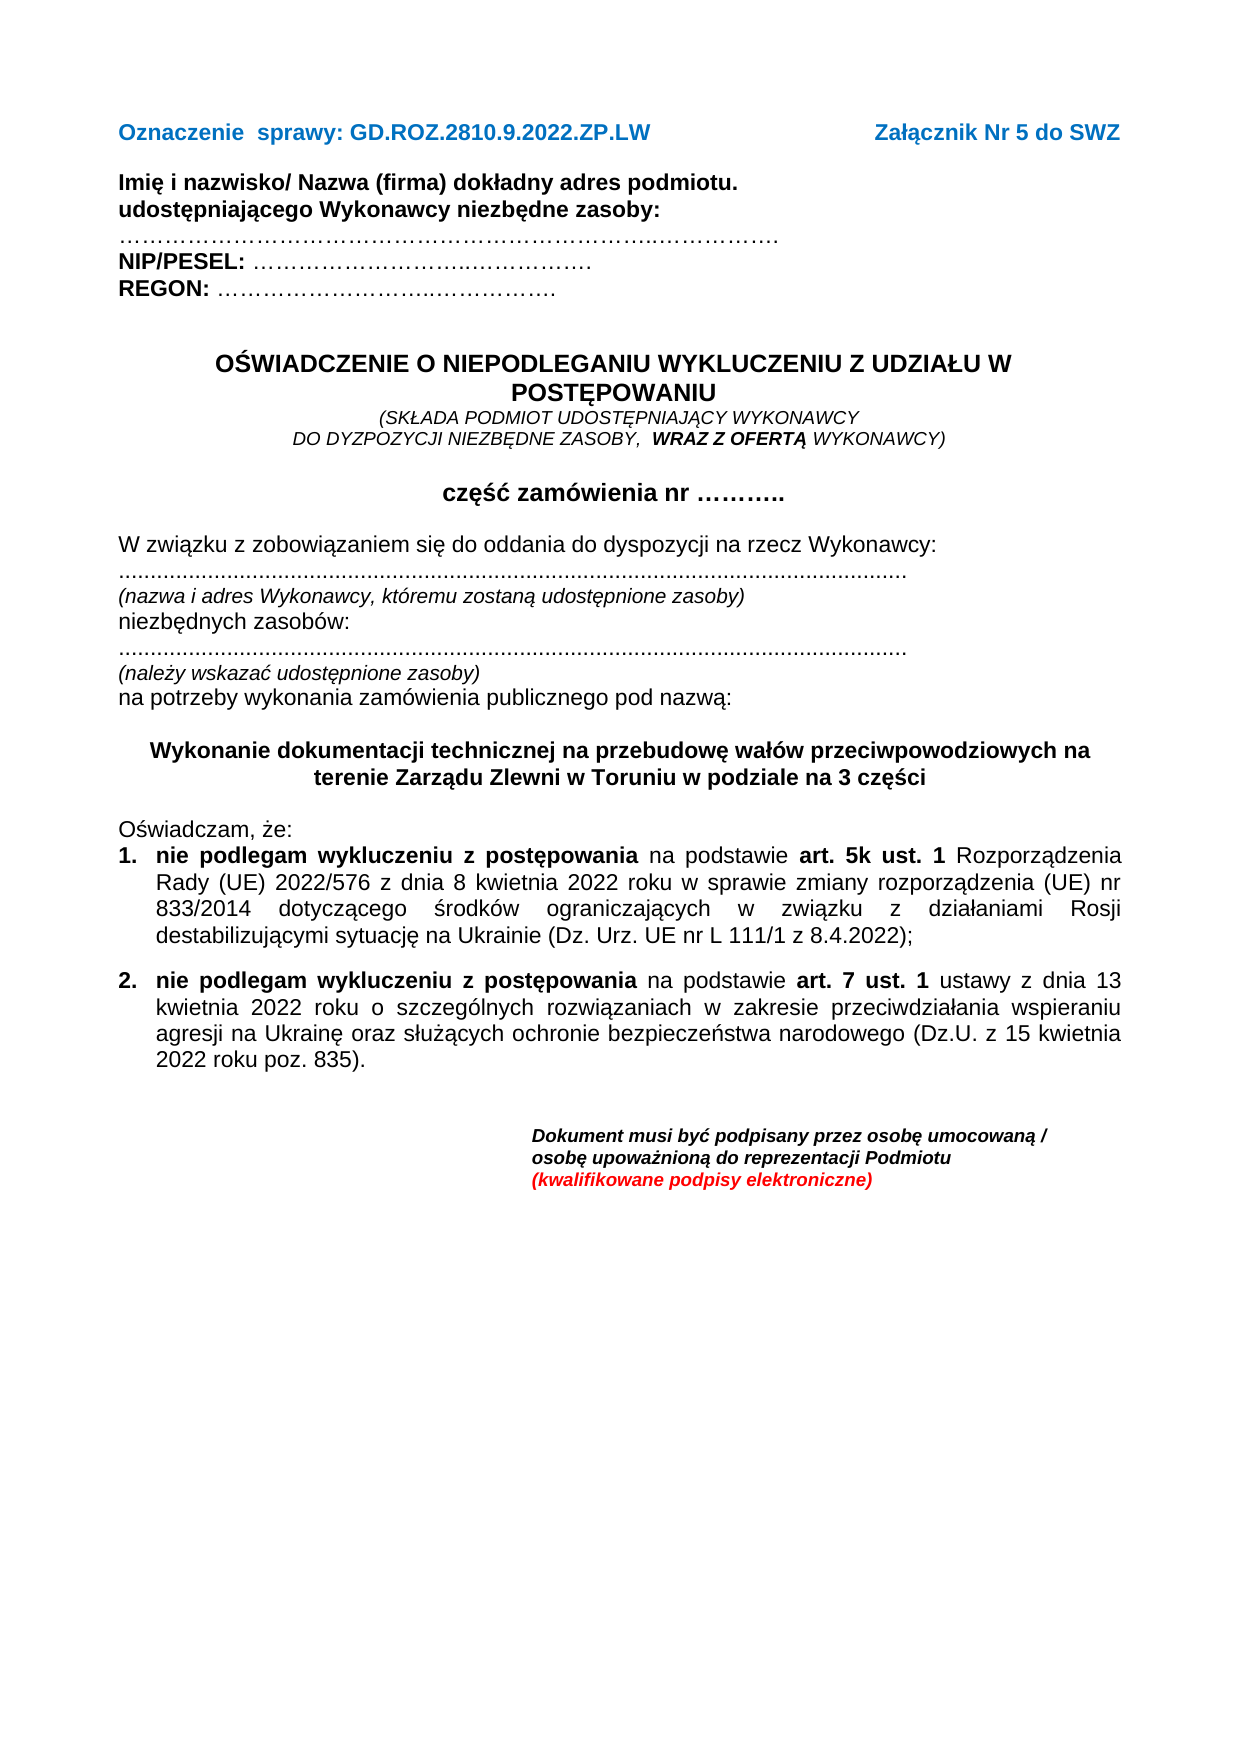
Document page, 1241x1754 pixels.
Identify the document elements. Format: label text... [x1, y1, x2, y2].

text (SKŁADA PODMIOT UDOSTĘPNIAJĄCY WYKONAWCY [118, 406, 1122, 428]
text ............................................................................................................................ [118, 557, 1122, 584]
text REGON: ………………………..……………. [118, 275, 1119, 301]
text część zamówienia nr ……….. [118, 478, 1109, 507]
text udostępniającego Wykonawcy niezbędne zasoby: [118, 196, 1119, 222]
text DO DYZPOZYCJI NIEZBĘDNE ZASOBY, WRAZ Z OFERTĄ WYKONAWCY) [118, 428, 1122, 449]
list nie podlegam wykluczeniu z postępowania na podstawie art. 7 ust. 1 ustawy z dnia 13 kwietnia 2022 roku o szczególnych rozwiązaniach w zakresie przeciwdziałania wspieraniu agresji na Ukrainę oraz służących ochronie bezpieczeństwa narodowego (Dz.U. z 15 kwietnia 2022 roku poz. 835). [118, 967, 1122, 1072]
text ……………………………………………………………..……………. [118, 222, 1119, 248]
text Wykonanie dokumentacji technicznej na przebudowę wałów przeciwpowodziowych na terenie Zarządu Zlewni w Toruniu w podziale na 3 części [118, 737, 1122, 790]
text W związku z zobowiązaniem się do oddania do dyspozycji na rzecz Wykonawcy: [118, 531, 1122, 557]
text Dokument musi być podpisany przez osobę umocowaną / [532, 1125, 1092, 1147]
text ............................................................................................................................ [118, 634, 1122, 660]
text (należy wskazać udostępnione zasoby) [118, 660, 1122, 684]
text Oznaczenie sprawy: GD.ROZ.2810.9.2022.ZP.LW Załącznik Nr 5 do SWZ [118, 119, 1122, 145]
text osobę upoważnioną do reprezentacji Podmiotu [532, 1147, 1092, 1168]
text NIP/PESEL: ………………………..……………. [118, 248, 1119, 275]
list nie podlegam wykluczeniu z postępowania na podstawie art. 5k ust. 1 Rozporządzenia Rady (UE) 2022/576 z dnia 8 kwietnia 2022 roku w sprawie zmiany rozporządzenia (UE) nr 833/2014 dotyczącego środków ograniczających w związku z działaniami Rosji destabilizującymi sytuację na Ukrainie (Dz. Urz. UE nr L 111/1 z 8.4.2022); [118, 842, 1122, 948]
text niezbędnych zasobów: [118, 608, 1122, 634]
text (kwalifikowane podpisy elektroniczne) [532, 1168, 1122, 1190]
text (nazwa i adres Wykonawcy, któremu zostaną udostępnione zasoby) [118, 584, 1122, 608]
text na potrzeby wykonania zamówienia publicznego pod nazwą: [118, 684, 1122, 711]
text OŚWIADCZENIE O NIEPODLEGANIU WYKLUCZENIU Z UDZIAŁU W POSTĘPOWANIU [118, 349, 1109, 406]
text Oświadczam, że: [118, 816, 1122, 842]
text Imię i nazwisko/ Nazwa (firma) dokładny adres podmiotu. [118, 169, 1119, 196]
